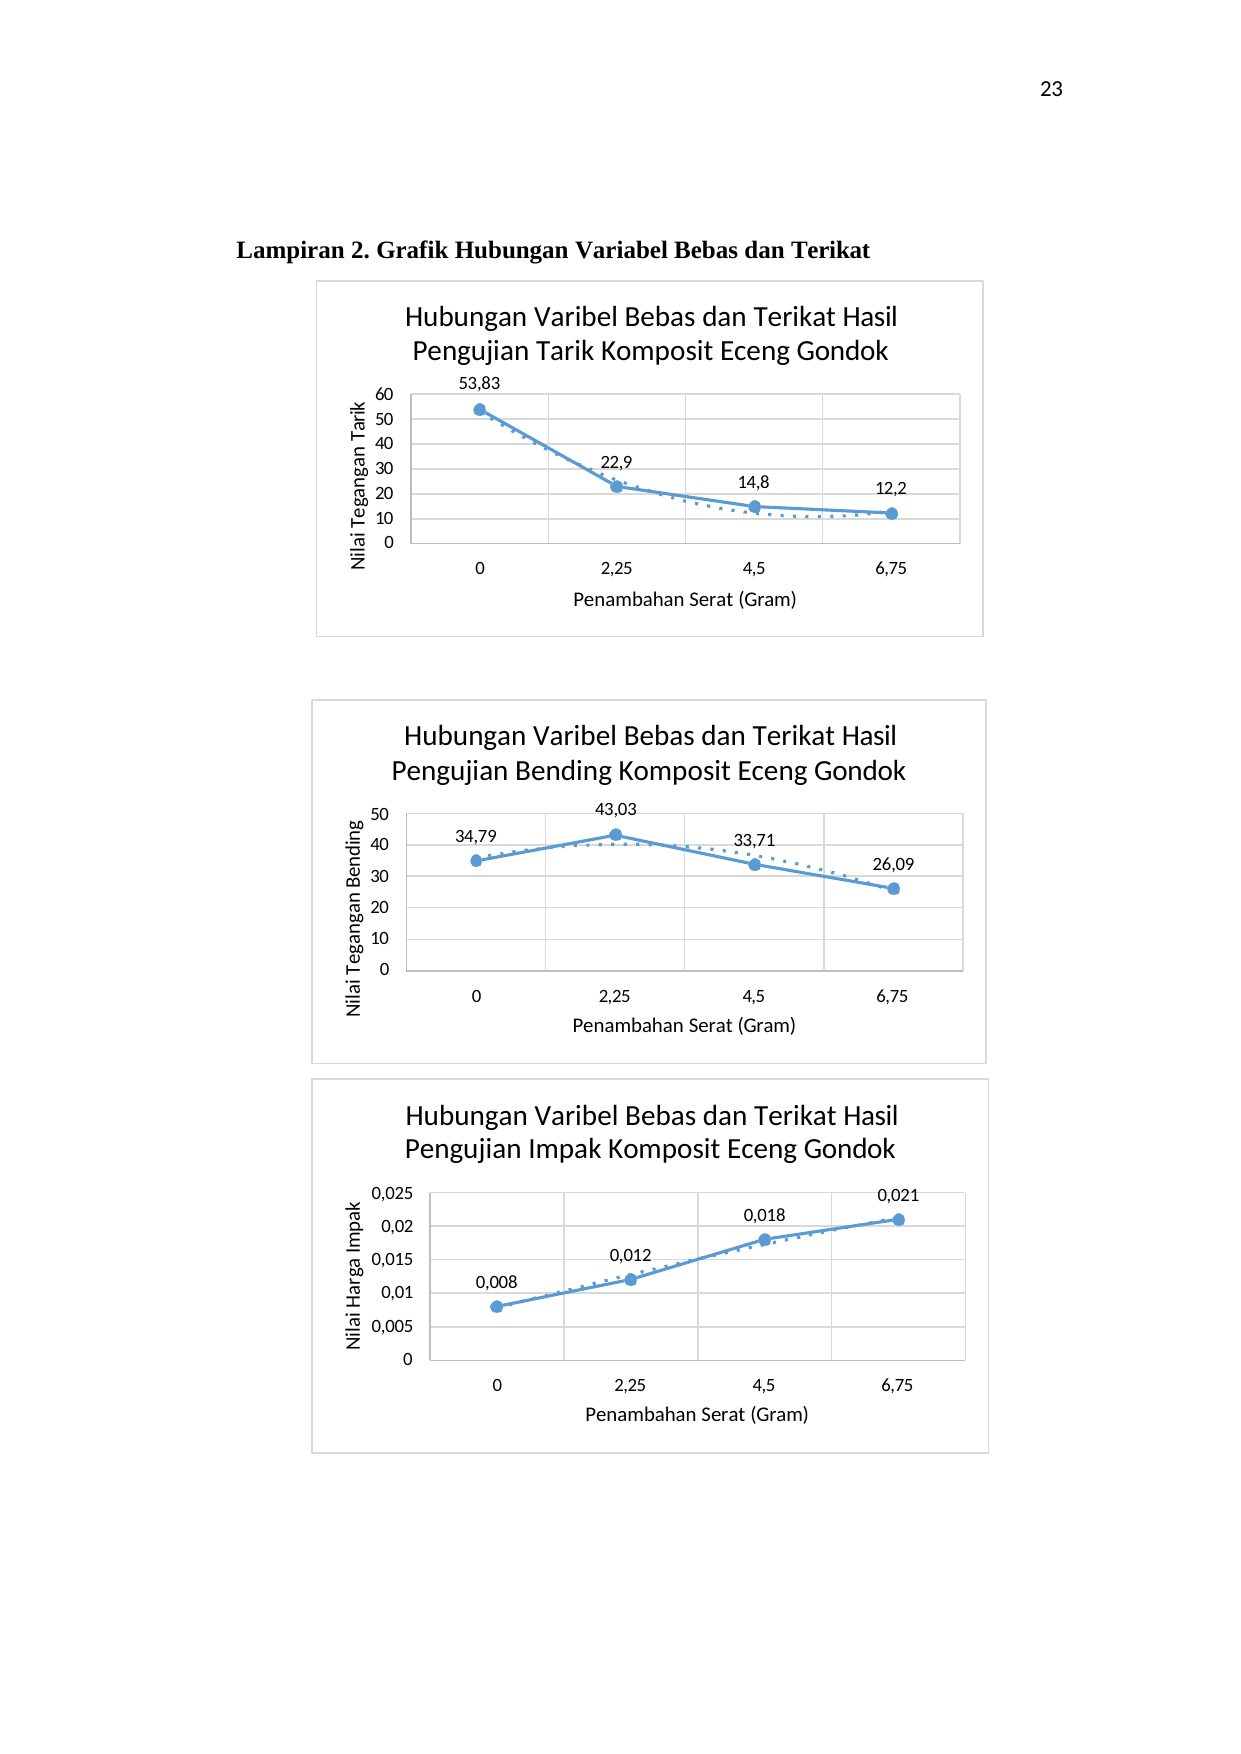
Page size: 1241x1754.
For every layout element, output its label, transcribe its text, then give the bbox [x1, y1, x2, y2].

picture [610, 480, 623, 493]
picture [748, 858, 761, 871]
picture [885, 507, 898, 520]
picture [887, 882, 900, 895]
text Lampiran 2. Grafik Hubungan Variabel Bebas dan Terikat [236, 235, 1178, 264]
picture [892, 1213, 905, 1226]
picture [748, 500, 761, 513]
picture [624, 1273, 637, 1286]
picture [470, 854, 482, 867]
picture [758, 1233, 771, 1246]
picture [490, 1300, 503, 1313]
picture [473, 403, 486, 416]
picture [609, 828, 622, 841]
